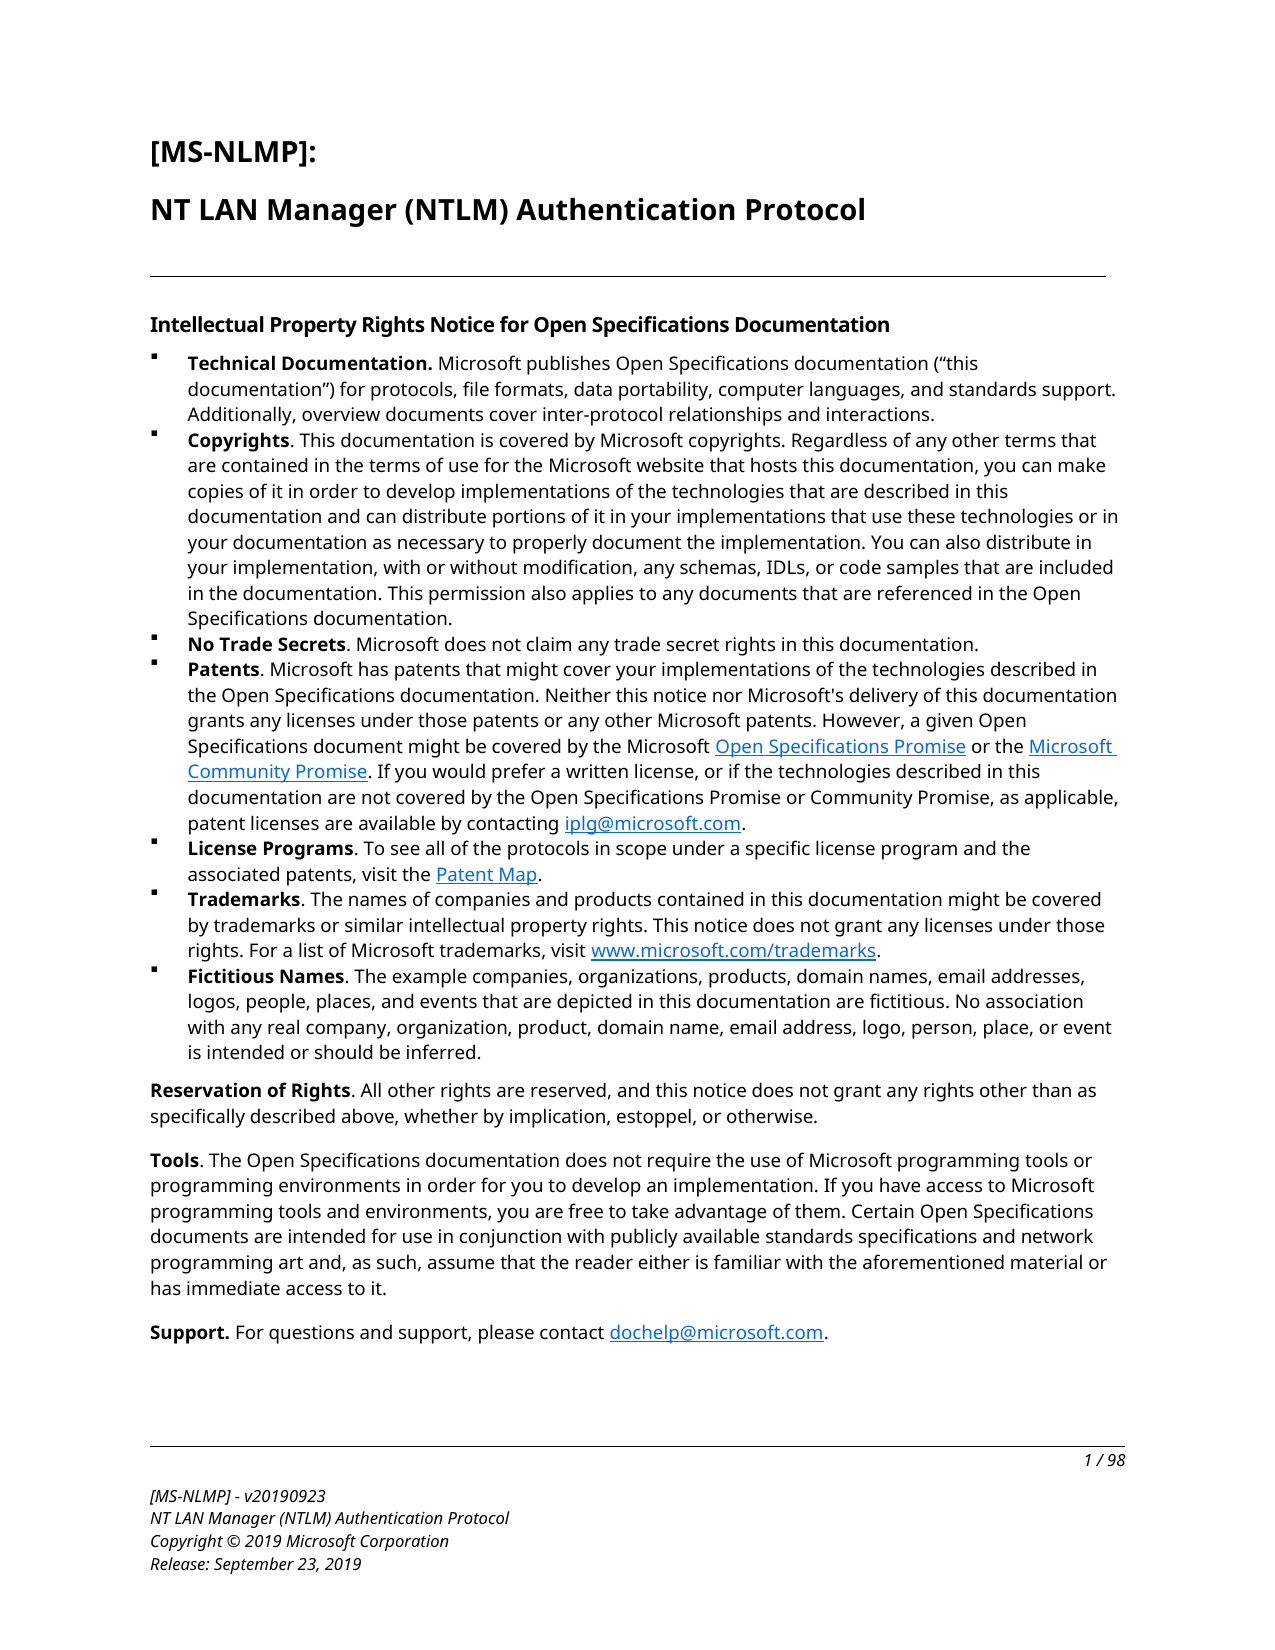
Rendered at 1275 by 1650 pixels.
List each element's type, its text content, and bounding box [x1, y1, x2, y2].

list Fictitious Names. The example companies, organizations, products, domain names, email addresses, logos, people, places, and events that are depicted in this documentation are fictitious. No association with any real company, organization, product, domain name, email address, logo, person, place, or event is intended or should be inferred. [150, 963, 1125, 1065]
text Tools. The Open Specifications documentation does not require the use of Microsoft programming tools or programming environments in order for you to develop an implementation. If you have access to Microsoft programming tools and environments, you are free to take advantage of them. Certain Open Specifications documents are intended for use in conjunction with publicly available standards specifications and network programming art and, as such, assume that the reader either is familiar with the aforementioned material or has immediate access to it. [150, 1147, 1125, 1300]
text Intellectual Property Rights Notice for Open Specifications Documentation [150, 310, 1125, 338]
list License Programs. To see all of the protocols in scope under a specific license program and the associated patents, visit the Patent Map. [150, 835, 1125, 886]
text [MS-NLMP]: [150, 131, 1125, 171]
list No Trade Secrets. Microsoft does not claim any trade secret rights in this documentation. [150, 631, 1125, 657]
list Copyrights. This documentation is covered by Microsoft copyrights. Regardless of any other terms that are contained in the terms of use for the Microsoft website that hosts this documentation, you can make copies of it in order to develop implementations of the technologies that are described in this documentation and can distribute portions of it in your implementations that use these technologies or in your documentation as necessary to properly document the implementation. You can also distribute in your implementation, with or without modification, any schemas, IDLs, or code samples that are included in the documentation. This permission also applies to any documents that are referenced in the Open Specifications documentation. [150, 427, 1125, 631]
list Trademarks. The names of companies and products contained in this documentation might be covered by trademarks or similar intellectual property rights. This notice does not grant any licenses under those rights. For a list of Microsoft trademarks, visit www.microsoft.com/trademarks. [150, 886, 1125, 963]
list Patents. Microsoft has patents that might cover your implementations of the technologies described in the Open Specifications documentation. Neither this notice nor Microsoft's delivery of this documentation grants any licenses under those patents or any other Microsoft patents. However, a given Open Specifications document might be covered by the Microsoft Open Specifications Promise or the Microsoft Community Promise. If you would prefer a written license, or if the technologies described in this documentation are not covered by the Open Specifications Promise or Community Promise, as applicable, patent licenses are available by contacting iplg@microsoft.com. [150, 657, 1125, 835]
list Technical Documentation. Microsoft publishes Open Specifications documentation (“this documentation”) for protocols, file formats, data portability, computer languages, and standards support. Additionally, overview documents cover inter-protocol relationships and interactions. [150, 350, 1125, 427]
text Reservation of Rights. All other rights are reserved, and this notice does not grant any rights other than as specifically described above, whether by implication, estoppel, or otherwise. [150, 1077, 1125, 1128]
text Support. For questions and support, please contact dochelp@microsoft.com. [150, 1319, 1125, 1345]
text NT LAN Manager (NTLM) Authentication Protocol [150, 190, 1125, 229]
